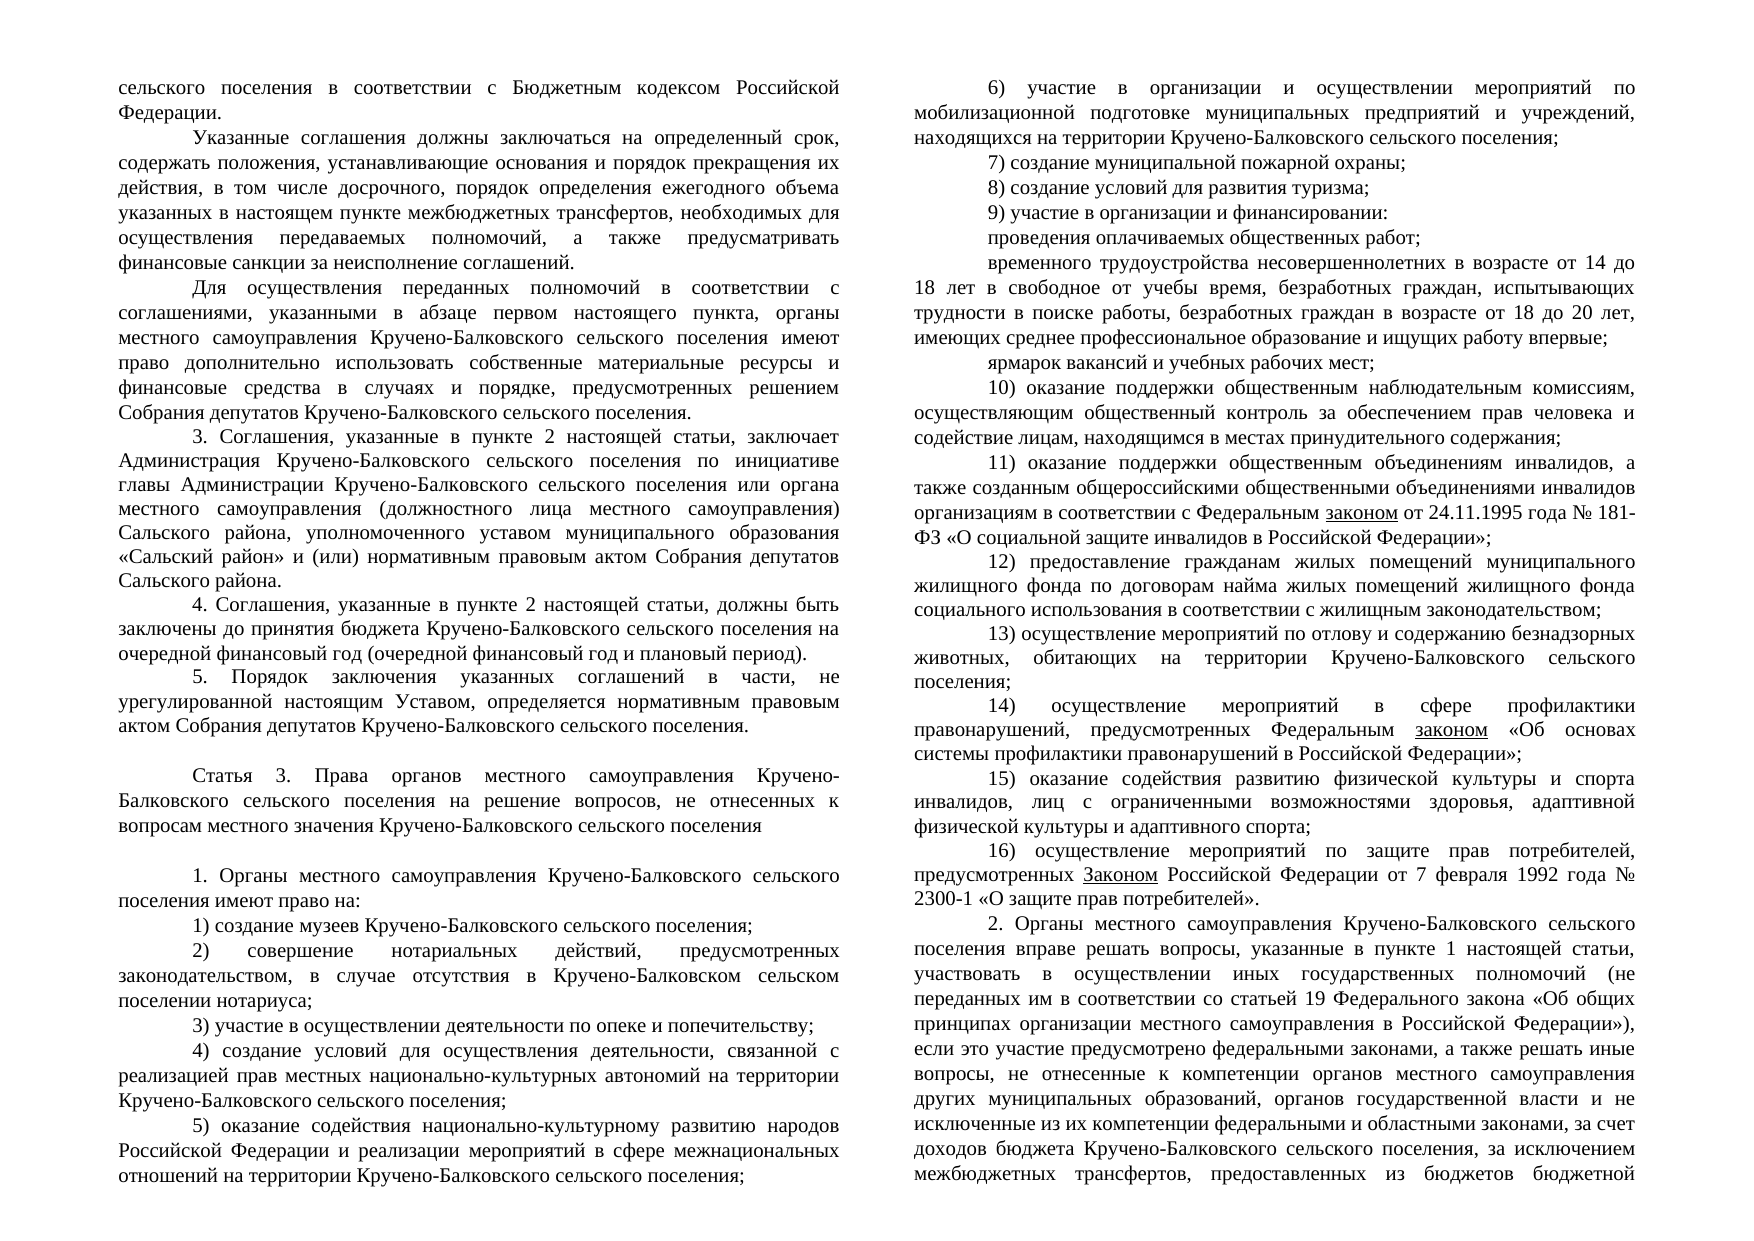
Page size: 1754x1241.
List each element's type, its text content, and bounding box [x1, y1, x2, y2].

text временного трудоустройства несовершеннолетних в возрасте от 14 до 18 лет в свободное от учебы время, безработных граждан, испытывающих трудности в поиске работы, безработных граждан в возрасте от 18 до 20 лет, имеющих среднее профессиональное образование и ищущих работу впервые; [914, 249, 1636, 349]
text 5. Порядок заключения указанных соглашений в части, не урегулированной настоящим Уставом, определяется нормативным правовым актом Собрания депутатов Кручено-Балковского сельского поселения. [118, 664, 840, 737]
text 9) участие в организации и финансировании: [914, 199, 1636, 224]
text ярмарок вакансий и учебных рабочих мест; [914, 349, 1636, 374]
text 4) создание условий для осуществления деятельности, связанной с реализацией прав местных национально-культурных автономий на территории Кручено-Балковского сельского поселения; [118, 1037, 840, 1112]
text проведения оплачиваемых общественных работ; [914, 224, 1636, 249]
text Указанные соглашения должны заключаться на определенный срок, содержать положения, устанавливающие основания и порядок прекращения их действия, в том числе досрочного, порядок определения ежегодного объема указанных в настоящем пункте межбюджетных трансфертов, необходимых для осуществления передаваемых полномочий, а также предусматривать финансовые санкции за неисполнение соглашений. [118, 124, 840, 274]
text 6) участие в организации и осуществлении мероприятий по мобилизационной подготовке муниципальных предприятий и учреждений, находящихся на территории Кручено-Балковского сельского поселения; [914, 74, 1636, 149]
text 15) оказание содействия развитию физической культуры и спорта инвалидов, лиц с ограниченными возможностями здоровья, адаптивной физической культуры и адаптивного спорта; [914, 765, 1636, 838]
text 13) осуществление мероприятий по отлову и содержанию безнадзорных животных, обитающих на территории Кручено-Балковского сельского поселения; [914, 621, 1636, 693]
text 10) оказание поддержки общественным наблюдательным комиссиям, осуществляющим общественный контроль за обеспечением прав человека и содействие лицам, находящимся в местах принудительного содержания; [914, 374, 1636, 449]
text 4. Соглашения, указанные в пункте 2 настоящей статьи, должны быть заключены до принятия бюджета Кручено-Балковского сельского поселения на очередной финансовый год (очередной финансовый год и плановый период). [118, 592, 840, 664]
text 3. Соглашения, указанные в пункте 2 настоящей статьи, заключает Администрация Кручено-Балковского сельского поселения по инициативе главы Администрации Кручено-Балковского сельского поселения или органа местного самоуправления (должностного лица местного самоуправления) Сальского района, уполномоченного уставом муниципального образования «Сальский район» и (или) нормативным правовым актом Собрания депутатов Сальского района. [118, 424, 840, 592]
text 7) создание муниципальной пожарной охраны; [914, 149, 1636, 174]
text 12) предоставление гражданам жилых помещений муниципального жилищного фонда по договорам найма жилых помещений жилищного фонда социального использования в соответствии с жилищным законодательством; [914, 549, 1636, 621]
text Для осуществления переданных полномочий в соответствии с соглашениями, указанными в абзаце первом настоящего пункта, органы местного самоуправления Кручено-Балковского сельского поселения имеют право дополнительно использовать собственные материальные ресурсы и финансовые средства в случаях и порядке, предусмотренных решением Собрания депутатов Кручено-Балковского сельского поселения. [118, 274, 840, 424]
text 16) осуществление мероприятий по защите прав потребителей, предусмотренных Законом Российской Федерации от 7 февраля 1992 года № 2300-1 «О защите прав потребителей». [914, 838, 1636, 910]
text 8) создание условий для развития туризма; [914, 174, 1636, 199]
text 14) осуществление мероприятий в сфере профилактики правонарушений, предусмотренных Федеральным законом «Об основах системы профилактики правонарушений в Российской Федерации»; [914, 693, 1636, 765]
text 3) участие в осуществлении деятельности по опеке и попечительству; [118, 1012, 840, 1037]
text 1. Органы местного самоуправления Кручено-Балковского сельского поселения имеют право на: [118, 862, 840, 912]
text 1) создание музеев Кручено-Балковского сельского поселения; [118, 912, 840, 937]
text Статья 3. Права органов местного самоуправления Кручено-Балковского сельского поселения на решение вопросов, не отнесенных к вопросам местного значения Кручено-Балковского сельского поселения [118, 762, 840, 837]
text 2) совершение нотариальных действий, предусмотренных законодательством, в случае отсутствия в Кручено-Балковском сельском поселении нотариуса; [118, 937, 840, 1012]
text 5) оказание содействия национально-культурному развитию народов Российской Федерации и реализации мероприятий в сфере межнациональных отношений на территории Кручено-Балковского сельского поселения; [118, 1112, 840, 1187]
text 11) оказание поддержки общественным объединениям инвалидов, а также созданным общероссийскими общественными объединениями инвалидов организациям в соответствии с Федеральным законом от 24.11.1995 года № 181-ФЗ «О социальной защите инвалидов в Российской Федерации»; [914, 449, 1636, 549]
